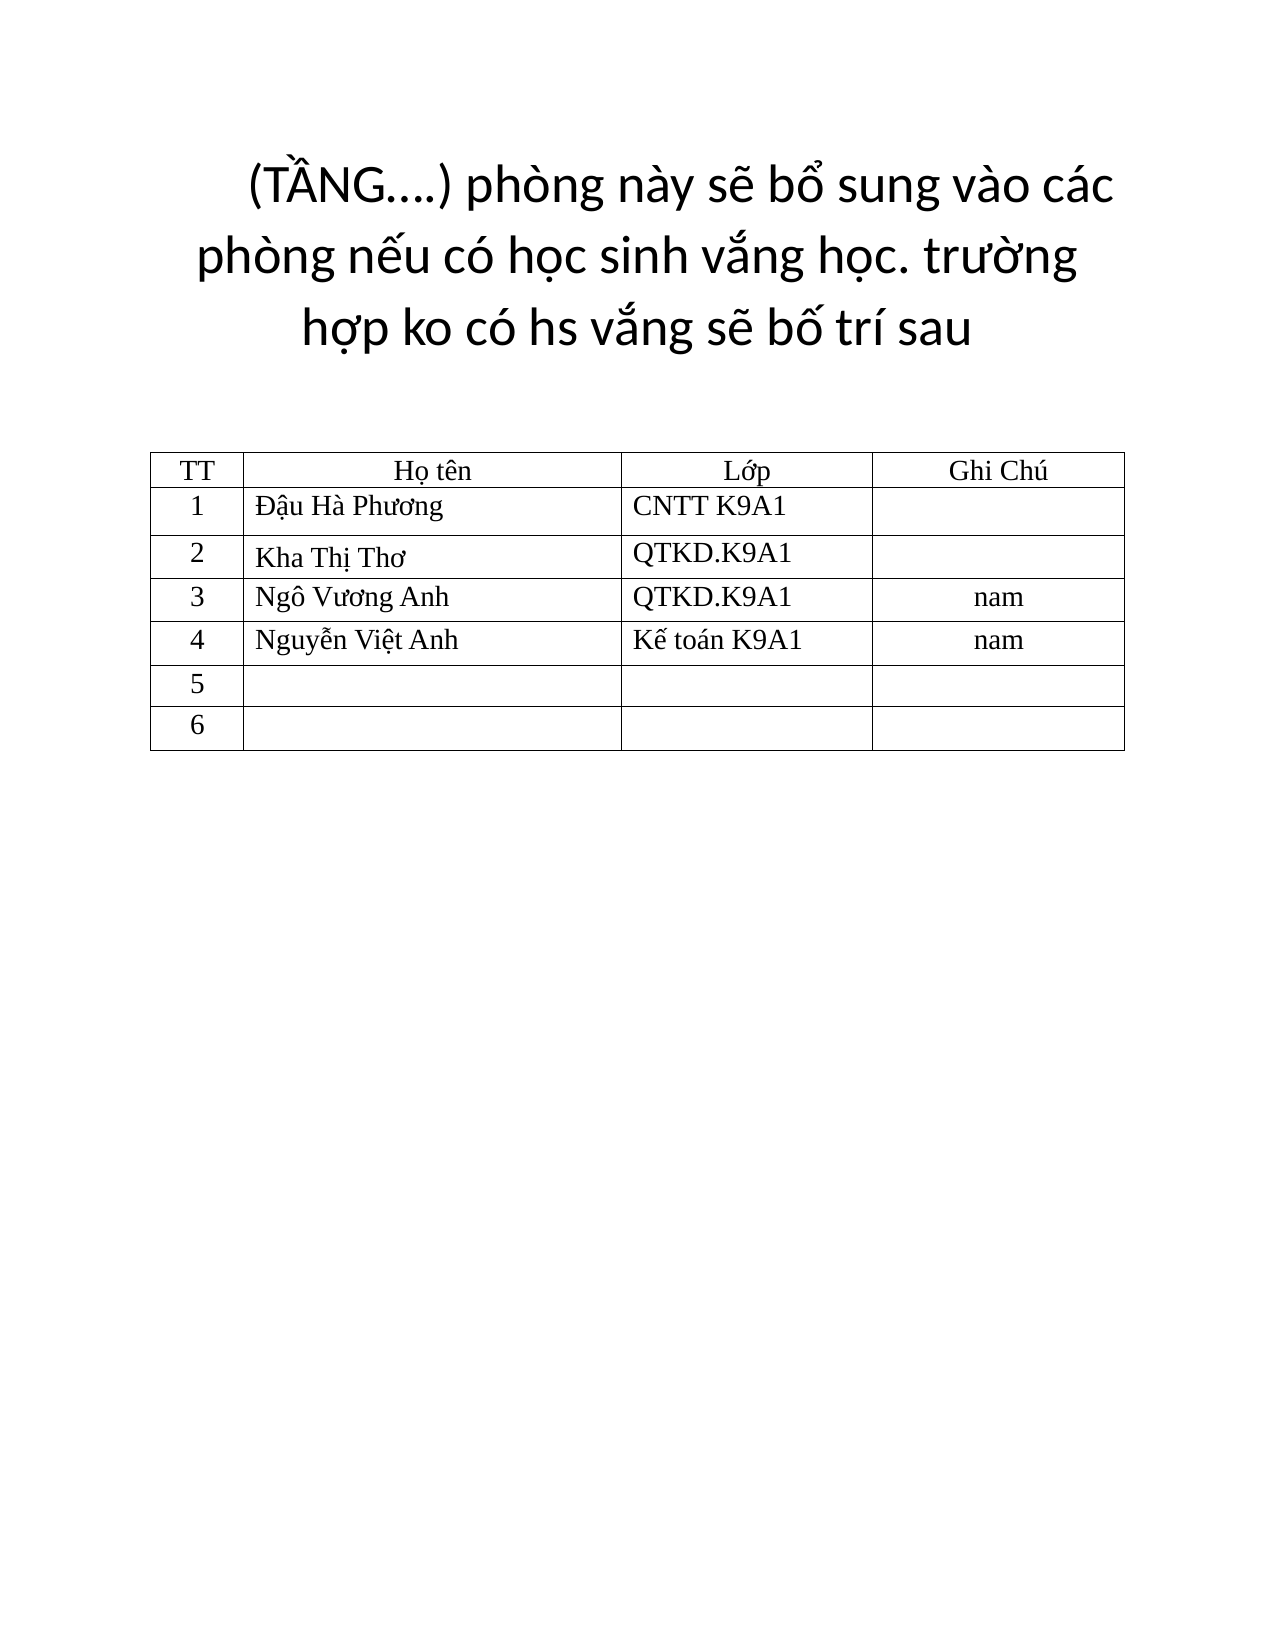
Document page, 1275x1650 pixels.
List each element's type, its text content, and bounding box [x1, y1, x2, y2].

text (TẦNG….) phòng này sẽ bổ sung vào các phòng nếu có học sinh vắng học. trường hợp ko có hs vắng sẽ bố trí sau [150, 150, 1125, 359]
table_cell Kha Thị Thơ [244, 536, 621, 578]
table_cell Đậu Hà Phương [244, 488, 621, 534]
table_cell 3 [151, 579, 243, 621]
table_cell 5 [151, 666, 243, 706]
table_cell [873, 488, 1124, 534]
table_cell 6 [151, 707, 243, 749]
table_header Ghi Chú [873, 453, 1124, 487]
table_cell Ngô Vương Anh [244, 579, 621, 621]
table_cell QTKD.K9A1 [622, 579, 872, 621]
table_cell QTKD.K9A1 [622, 536, 872, 578]
table_cell nam [873, 622, 1124, 665]
table_cell [622, 707, 872, 749]
table_cell 1 [151, 488, 243, 534]
table_cell 4 [151, 622, 243, 665]
table_cell 2 [151, 536, 243, 578]
table_cell [244, 666, 621, 706]
table_cell Kế toán K9A1 [622, 622, 872, 665]
table_cell nam [873, 579, 1124, 621]
table_cell [622, 666, 872, 706]
table_header TT [151, 453, 243, 487]
table_cell [873, 666, 1124, 706]
table_header Họ tên [244, 453, 621, 487]
table_cell Nguyễn Việt Anh [244, 622, 621, 665]
table_cell [244, 707, 621, 749]
table_cell CNTT K9A1 [622, 488, 872, 534]
table_cell [873, 707, 1124, 749]
table_cell [873, 536, 1124, 578]
table_header Lớp [622, 453, 872, 487]
